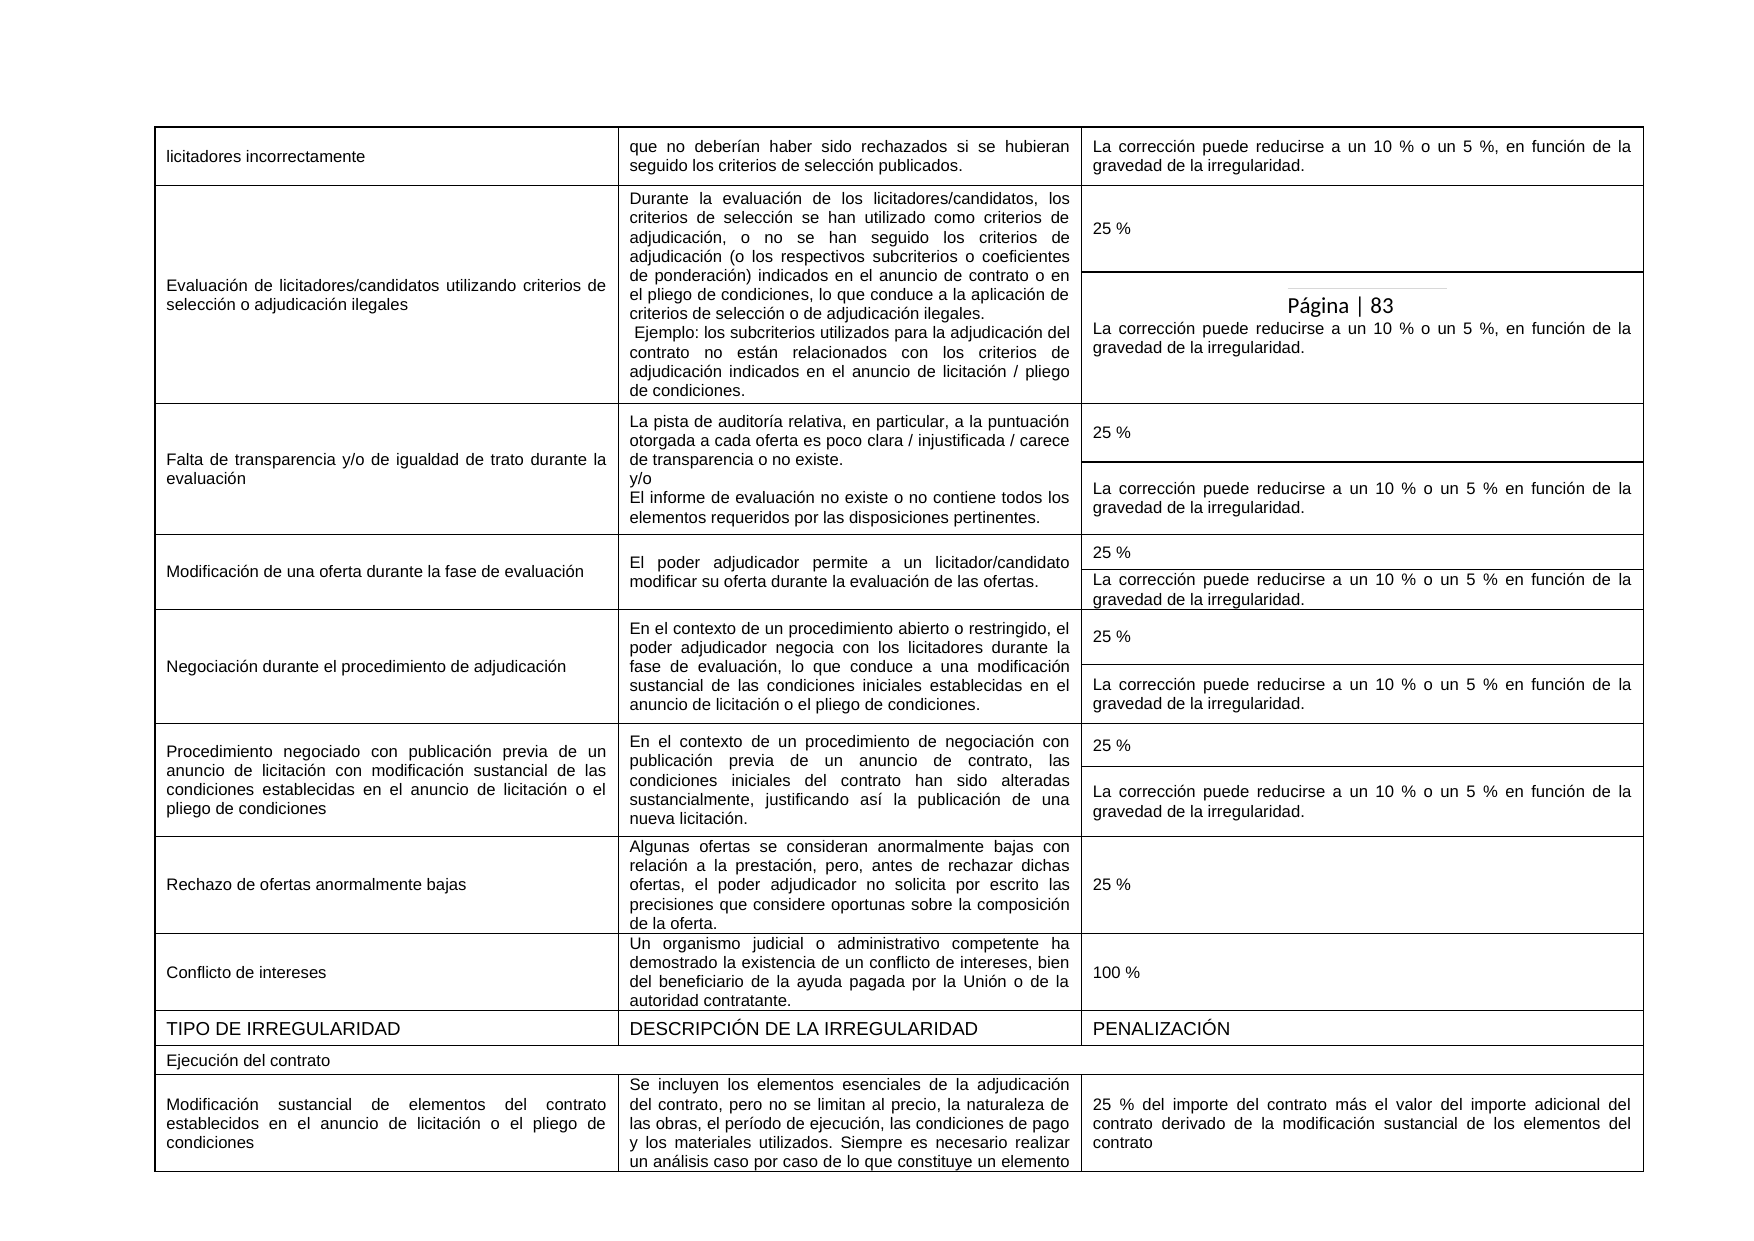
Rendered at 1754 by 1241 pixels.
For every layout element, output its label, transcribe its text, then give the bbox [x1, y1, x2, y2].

table_cell DESCRIPCIÓN DE LA IRREGULARIDAD [619, 1011, 1081, 1045]
table_cell TIPO DE IRREGULARIDAD [156, 1011, 618, 1045]
table_cell 100 % [1082, 934, 1643, 1010]
table_cell La pista de auditoría relativa, en particular, a la puntuación otorgada a cada oferta es poco clara / injustificada / carece de transparencia o no existe. y/o El informe de evaluación no existe o no contiene todos los elementos requeridos por las disposiciones pertinentes. [619, 404, 1081, 534]
table_cell La corrección puede reducirse a un 10 % o un 5 %, en función de la gravedad de la irregularidad. [1082, 273, 1643, 403]
table_cell El poder adjudicador permite a un licitador/candidato modificar su oferta durante la evaluación de las ofertas. [619, 535, 1081, 608]
table_cell 25 % [1082, 535, 1643, 569]
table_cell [156, 1075, 618, 1171]
table_cell Durante la evaluación de los licitadores/candidatos, los criterios de selección se han utilizado como criterios de adjudicación, o no se han seguido los criterios de adjudicación (o los respectivos subcriterios o coeficientes de ponderación) indicados en el anuncio de contrato o en el pliego de condiciones, lo que conduce a la aplicación de criterios de selección o de adjudicación ilegales. Ejemplo: los subcriterios utilizados para la adjudicación del contrato no están relacionados con los criterios de adjudicación indicados en el anuncio de licitación / pliego de condiciones. [619, 186, 1081, 403]
table_cell La corrección puede reducirse a un 10 % o un 5 % en función de la gravedad de la irregularidad. [1082, 570, 1643, 608]
table_cell Negociación durante el procedimiento de adjudicación [156, 610, 618, 723]
table_cell Modificación de una oferta durante la fase de evaluación [156, 535, 618, 608]
table_cell En el contexto de un procedimiento abierto o restringido, el poder adjudicador negocia con los licitadores durante la fase de evaluación, lo que conduce a una modificación sustancial de las condiciones iniciales establecidas en el anuncio de licitación o el pliego de condiciones. [619, 610, 1081, 723]
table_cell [1082, 1075, 1643, 1171]
table_cell En el contexto de un procedimiento de negociación con publicación previa de un anuncio de contrato, las condiciones iniciales del contrato han sido alteradas sustancialmente, justificando así la publicación de una nueva licitación. [619, 724, 1081, 836]
table_cell Conflicto de intereses [156, 934, 618, 1010]
table_cell Evaluación de licitadores/candidatos utilizando criterios de selección o adjudicación ilegales [156, 186, 618, 403]
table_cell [619, 128, 1081, 185]
table_cell Rechazo de ofertas anormalmente bajas [156, 837, 618, 933]
table_cell Ejecución del contrato [156, 1046, 1643, 1074]
table_cell 25 % [1082, 724, 1643, 766]
table_cell La corrección puede reducirse a un 10 % o un 5 % en función de la gravedad de la irregularidad. [1082, 767, 1643, 836]
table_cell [619, 1075, 1081, 1171]
table_cell La corrección puede reducirse a un 10 % o un 5 %, en función de la gravedad de la irregularidad. [1082, 128, 1643, 185]
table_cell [156, 128, 618, 185]
table_cell 25 % [1082, 186, 1643, 271]
table_cell Un organismo judicial o administrativo competente ha demostrado la existencia de un conflicto de intereses, bien del beneficiario de la ayuda pagada por la Unión o de la autoridad contratante. [619, 934, 1081, 1010]
table_cell 25 % [1082, 610, 1643, 664]
table_cell La corrección puede reducirse a un 10 % o un 5 % en función de la gravedad de la irregularidad. [1082, 463, 1643, 534]
table_cell 25 % [1082, 837, 1643, 933]
table_cell Procedimiento negociado con publicación previa de un anuncio de licitación con modificación sustancial de las condiciones establecidas en el anuncio de licitación o el pliego de condiciones [156, 724, 618, 836]
table_cell Algunas ofertas se consideran anormalmente bajas con relación a la prestación, pero, antes de rechazar dichas ofertas, el poder adjudicador no solicita por escrito las precisiones que considere oportunas sobre la composición de la oferta. [619, 837, 1081, 933]
table_cell PENALIZACIÓN [1082, 1011, 1643, 1045]
table_cell 25 % [1082, 404, 1643, 461]
table_cell La corrección puede reducirse a un 10 % o un 5 % en función de la gravedad de la irregularidad. [1082, 665, 1643, 723]
table_cell Falta de transparencia y/o de igualdad de trato durante la evaluación [156, 404, 618, 534]
